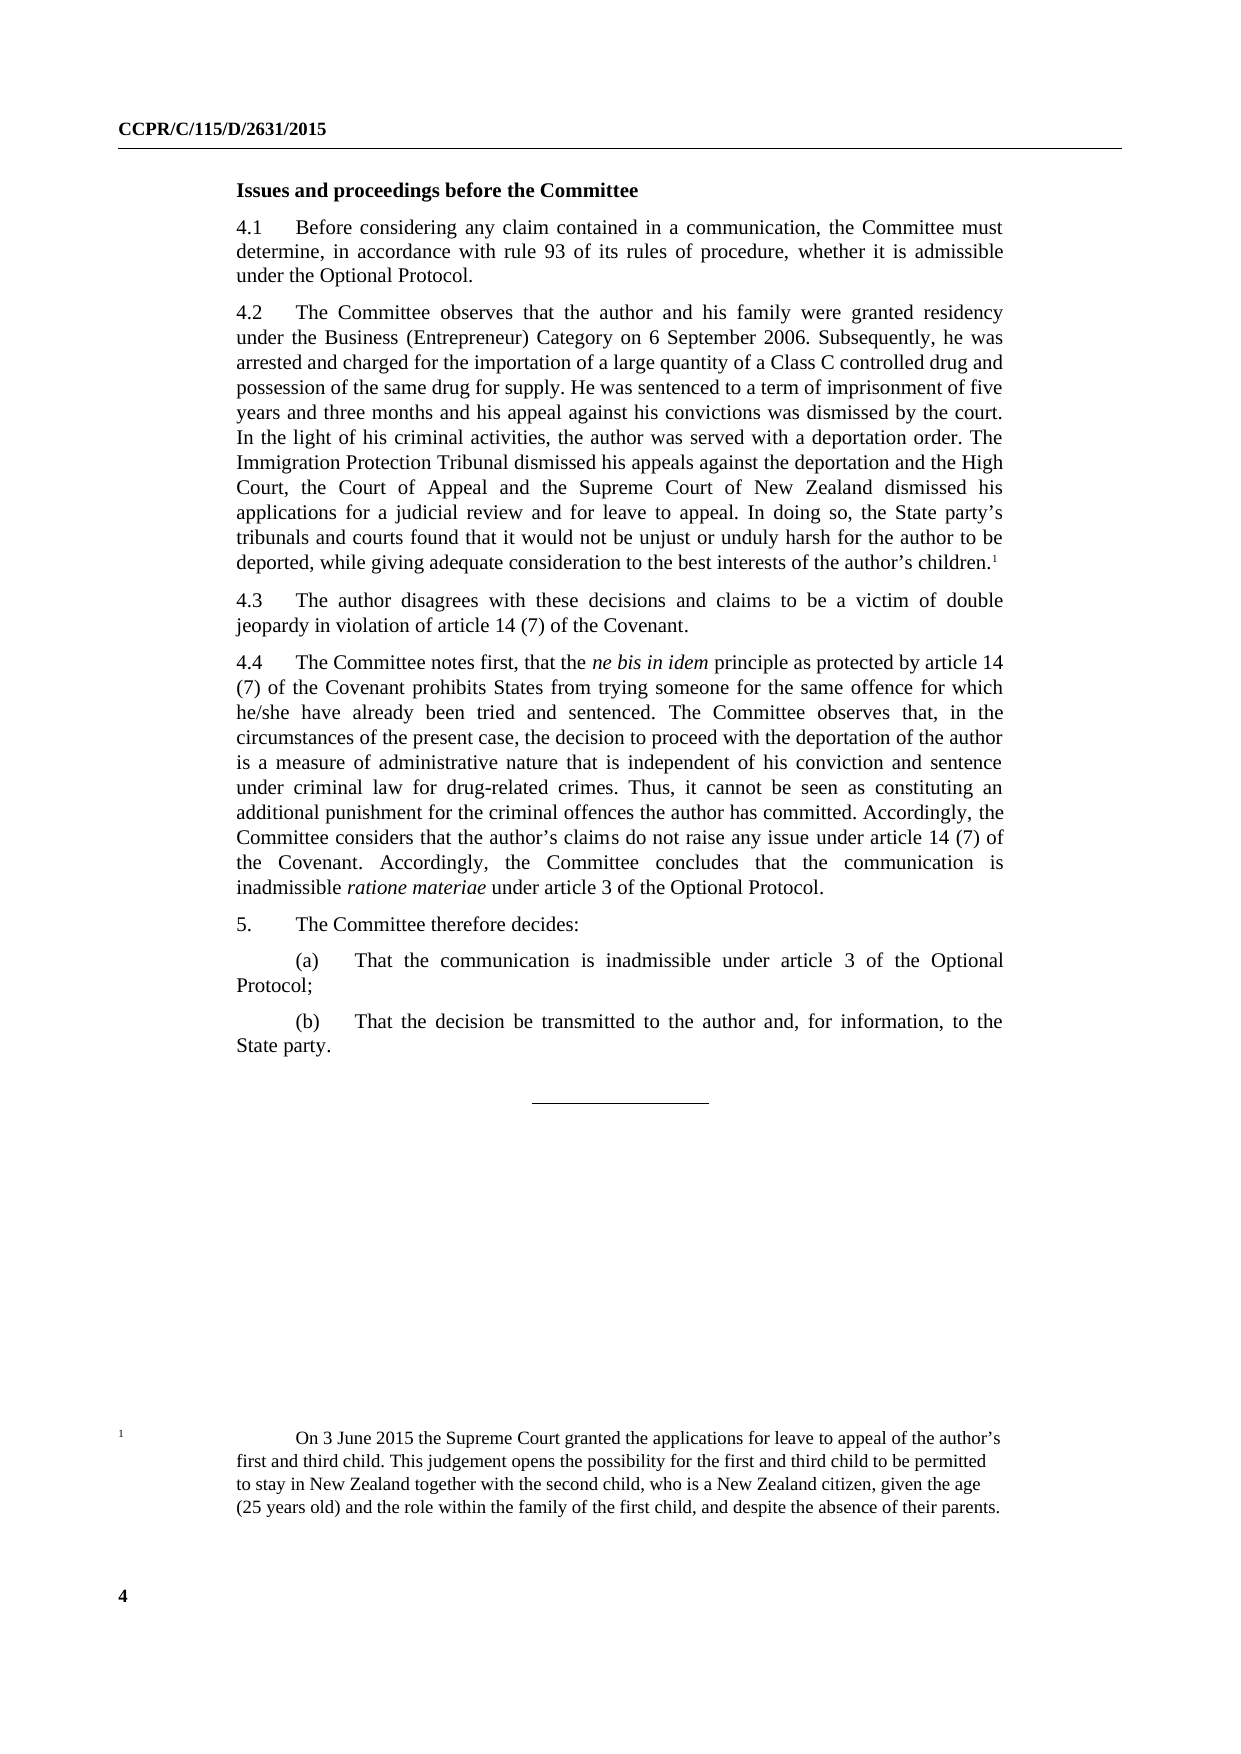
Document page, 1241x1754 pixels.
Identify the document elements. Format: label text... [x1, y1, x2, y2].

text 5. The Committee therefore decides: [236, 912, 1004, 936]
text 4.2 The Committee observes that the author and his family were granted residency under the Business (Entrepreneur) Category on 6 September 2006. Subsequently, he was arrested and charged for the importation of a large quantity of a Class C controlled drug and possession of the same drug for supply. He was sentenced to a term of imprisonment of five years and three months and his appeal against his convictions was dismissed by the court. In the light of his criminal activities, the author was served with a deportation order. The Immigration Protection Tribunal dismissed his appeals against the deportation and the High Court, the Court of Appeal and the Supreme Court of New Zealand dismissed his applications for a judicial review and for leave to appeal. In doing so, the State party’s tribunals and courts found that it would not be unjust or unduly harsh for the author to be deported, while giving adequate consideration to the best interests of the author’s children. [236, 299, 1004, 574]
text Issues and proceedings before the Committee [118, 177, 1004, 202]
text 4.4 The Committee notes first, that the ne bis in idem principle as protected by article 14 (7) of the Covenant prohibits States from trying someone for the same offence for which he/she have already been tried and sentenced. The Committee observes that, in the circumstances of the present case, the decision to proceed with the deportation of the author is a measure of administrative nature that is independent of his conviction and sentence under criminal law for drug-related crimes. Thus, it cannot be seen as constituting an additional punishment for the criminal offences the author has committed. Accordingly, the Committee considers that the author’s claims do not raise any issue under article 14 (7) of the Covenant. Accordingly, the Committee concludes that the communication is inadmissible ratione materiae under article 3 of the Optional Protocol. [236, 649, 1004, 899]
text 4.1 Before considering any claim contained in a communication, the Committee must determine, in accordance with rule 93 of its rules of procedure, whether it is admissible under the Optional Protocol. [236, 215, 1004, 287]
text 4.3 The author disagrees with these decisions and claims to be a victim of double jeopardy in violation of article 14 (7) of the Covenant. [236, 587, 1004, 637]
text (b) That the decision be transmitted to the author and, for information, to the State party. [236, 1009, 1004, 1057]
text (a) That the communication is inadmissible under article 3 of the Optional Protocol; [236, 948, 1004, 997]
